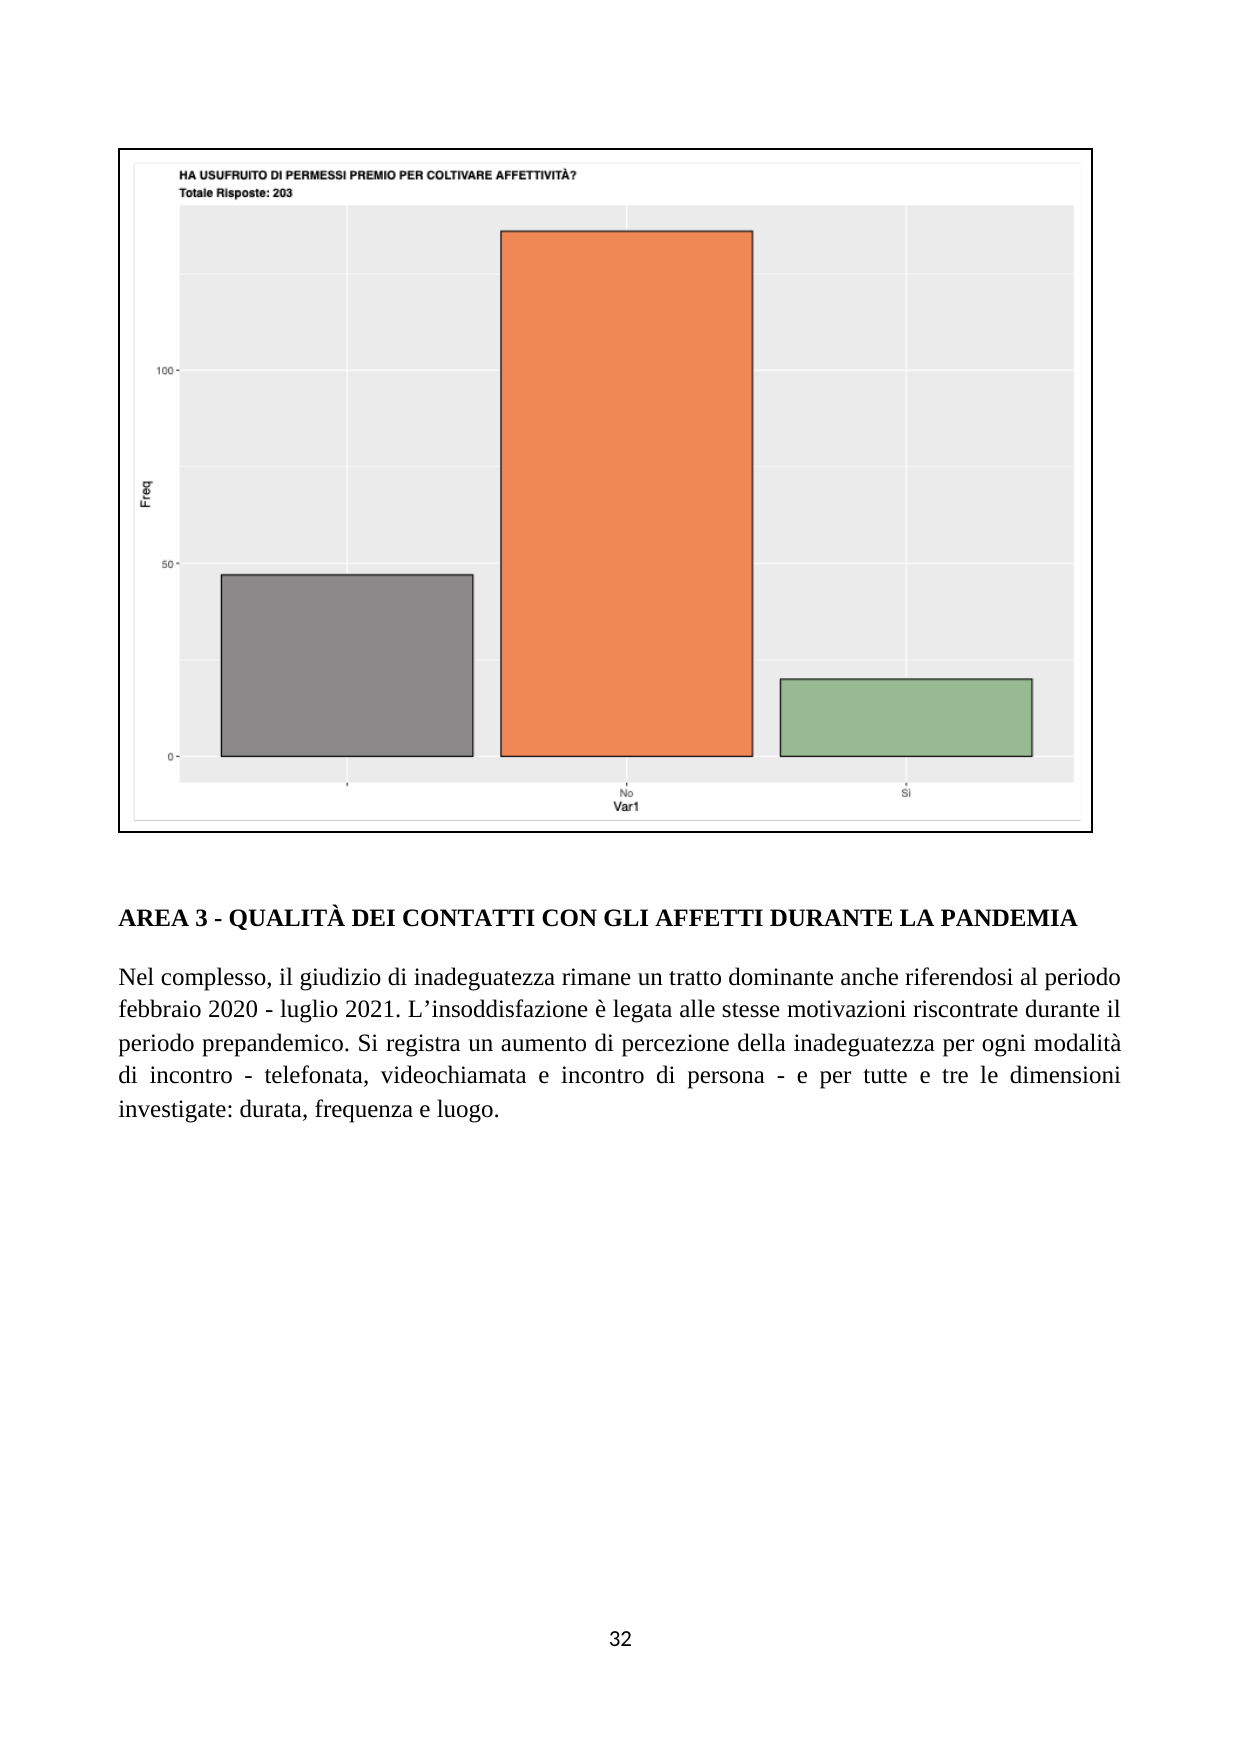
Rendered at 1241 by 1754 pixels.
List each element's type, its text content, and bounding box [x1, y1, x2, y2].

text AREA 3 - QUALITÀ DEI CONTATTI CON GLI AFFETTI DURANTE LA PANDEMIA [118, 903, 1122, 932]
picture [120, 150, 1091, 831]
text Nel complesso, il giudizio di inadeguatezza rimane un tratto dominante anche riferendosi al periodo febbraio 2020 - luglio 2021. L’insoddisfazione è legata alle stesse motivazioni riscontrate durante il periodo prepandemico. Si registra un aumento di percezione della inadeguatezza per ogni modalità di incontro - telefonata, videochiamata e incontro di persona - e per tutte e tre le dimensioni investigate: durata, frequenza e luogo. [118, 962, 1122, 1122]
